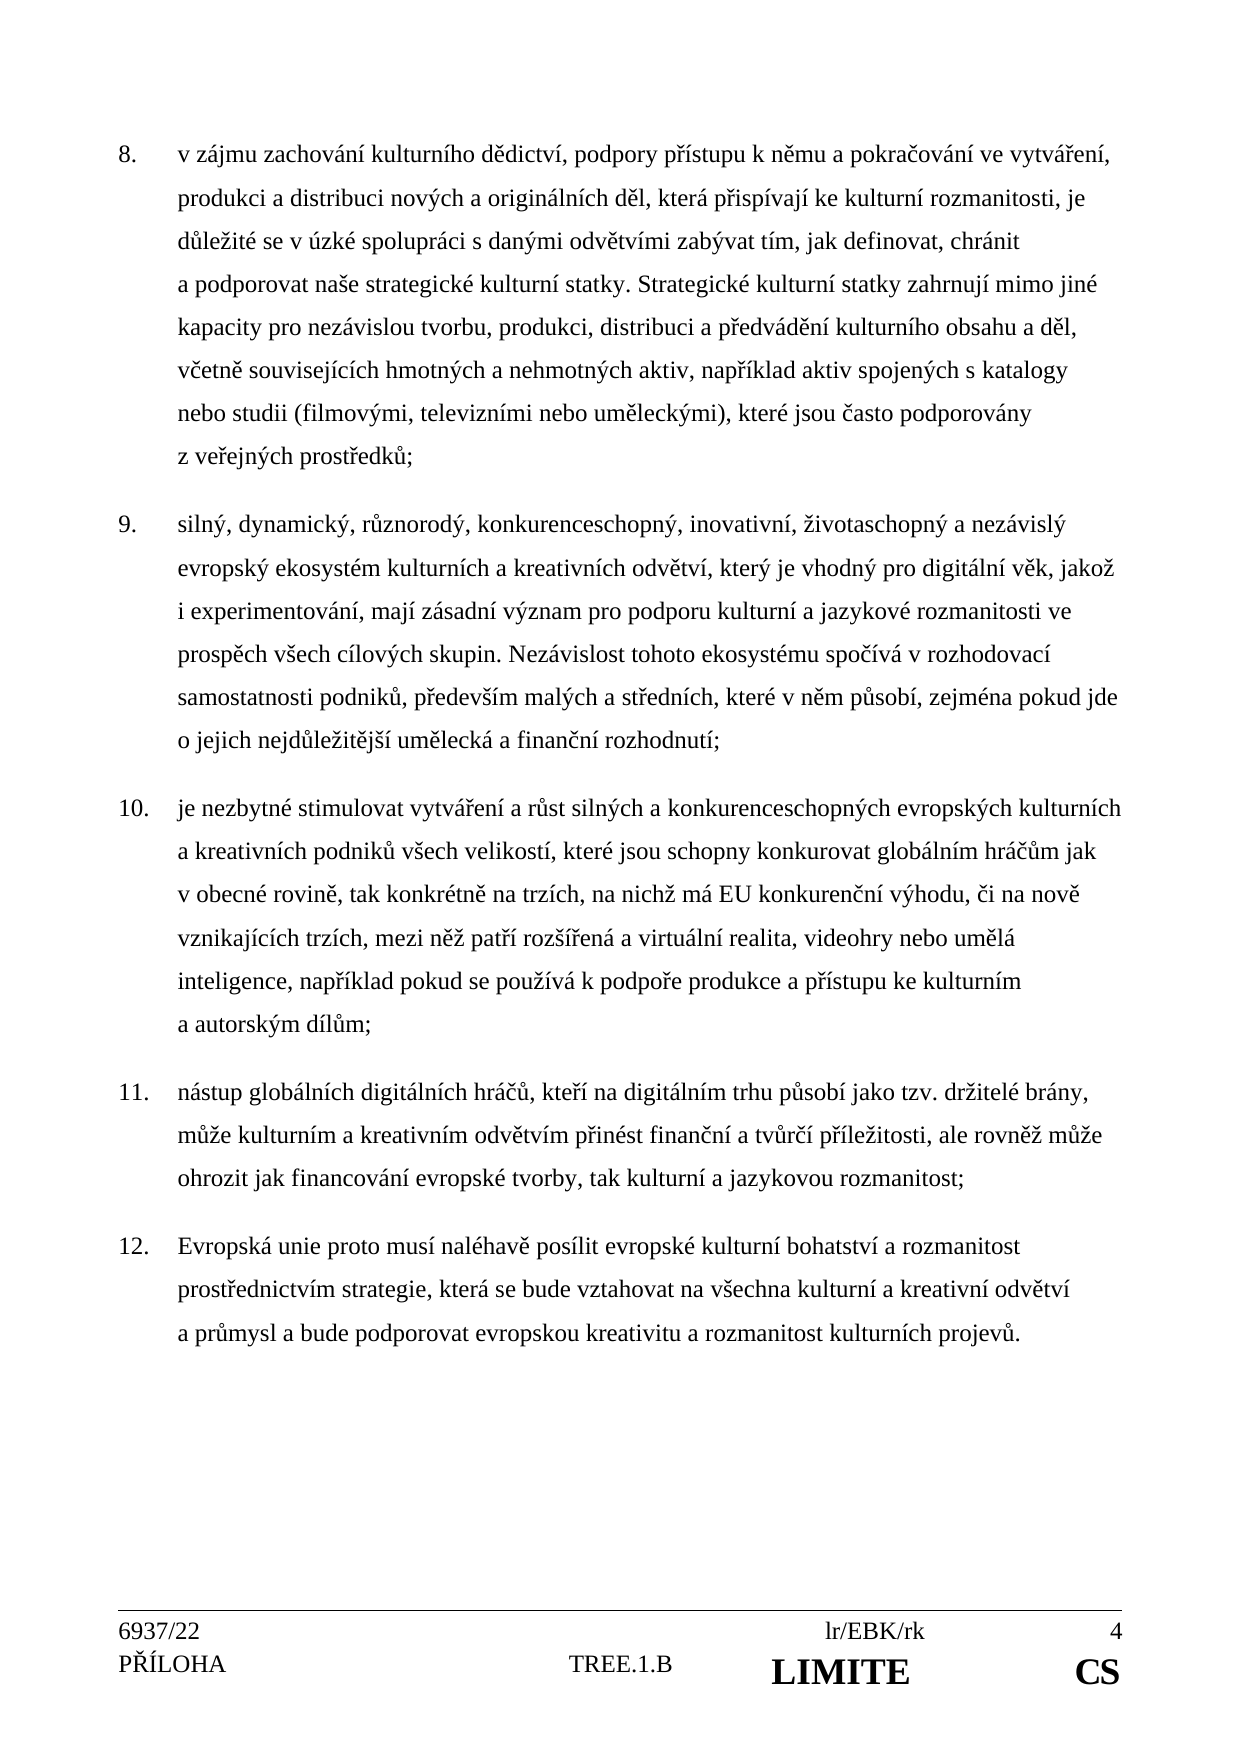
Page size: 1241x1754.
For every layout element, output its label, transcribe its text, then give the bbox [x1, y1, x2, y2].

list v zájmu zachování kulturního dědictví, podpory přístupu k němu a pokračování ve vytváření, produkci a distribuci nových a originálních děl, která přispívají ke kulturní rozmanitosti, je důležité se v úzké spolupráci s danými odvětvími zabývat tím, jak definovat, chránit a podporovat naše strategické kulturní statky. Strategické kulturní statky zahrnují mimo jiné kapacity pro nezávislou tvorbu, produkci, distribuci a předvádění kulturního obsahu a děl, včetně souvisejících hmotných a nehmotných aktiv, například aktiv spojených s katalogy nebo studii (filmovými, televizními nebo uměleckými), které jsou často podporovány z veřejných prostředků; [118, 139, 1122, 470]
list nástup globálních digitálních hráčů, kteří na digitálním trhu působí jako tzv. držitelé brány, může kulturním a kreativním odvětvím přinést finanční a tvůrčí příležitosti, ale rovněž může ohrozit jak financování evropské tvorby, tak kulturní a jazykovou rozmanitost; [118, 1077, 1122, 1192]
list Evropská unie proto musí naléhavě posílit evropské kulturní bohatství a rozmanitost prostřednictvím strategie, která se bude vztahovat na všechna kulturní a kreativní odvětví a průmysl a bude podporovat evropskou kreativitu a rozmanitost kulturních projevů. [118, 1231, 1122, 1346]
list silný, dynamický, různorodý, konkurenceschopný, inovativní, životaschopný a nezávislý evropský ekosystém kulturních a kreativních odvětví, který je vhodný pro digitální věk, jakož i experimentování, mají zásadní význam pro podporu kulturní a jazykové rozmanitosti ve prospěch všech cílových skupin. Nezávislost tohoto ekosystému spočívá v rozhodovací samostatnosti podniků, především malých a středních, které v něm působí, zejména pokud jde o jejich nejdůležitější umělecká a finanční rozhodnutí; [118, 509, 1122, 754]
list je nezbytné stimulovat vytváření a růst silných a konkurenceschopných evropských kulturních a kreativních podniků všech velikostí, které jsou schopny konkurovat globálním hráčům jak v obecné rovině, tak konkrétně na trzích, na nichž má EU konkurenční výhodu, či na nově vznikajících trzích, mezi něž patří rozšířená a virtuální realita, videohry nebo umělá inteligence, například pokud se používá k podpoře produkce a přístupu ke kulturním a autorským dílům; [118, 793, 1122, 1038]
